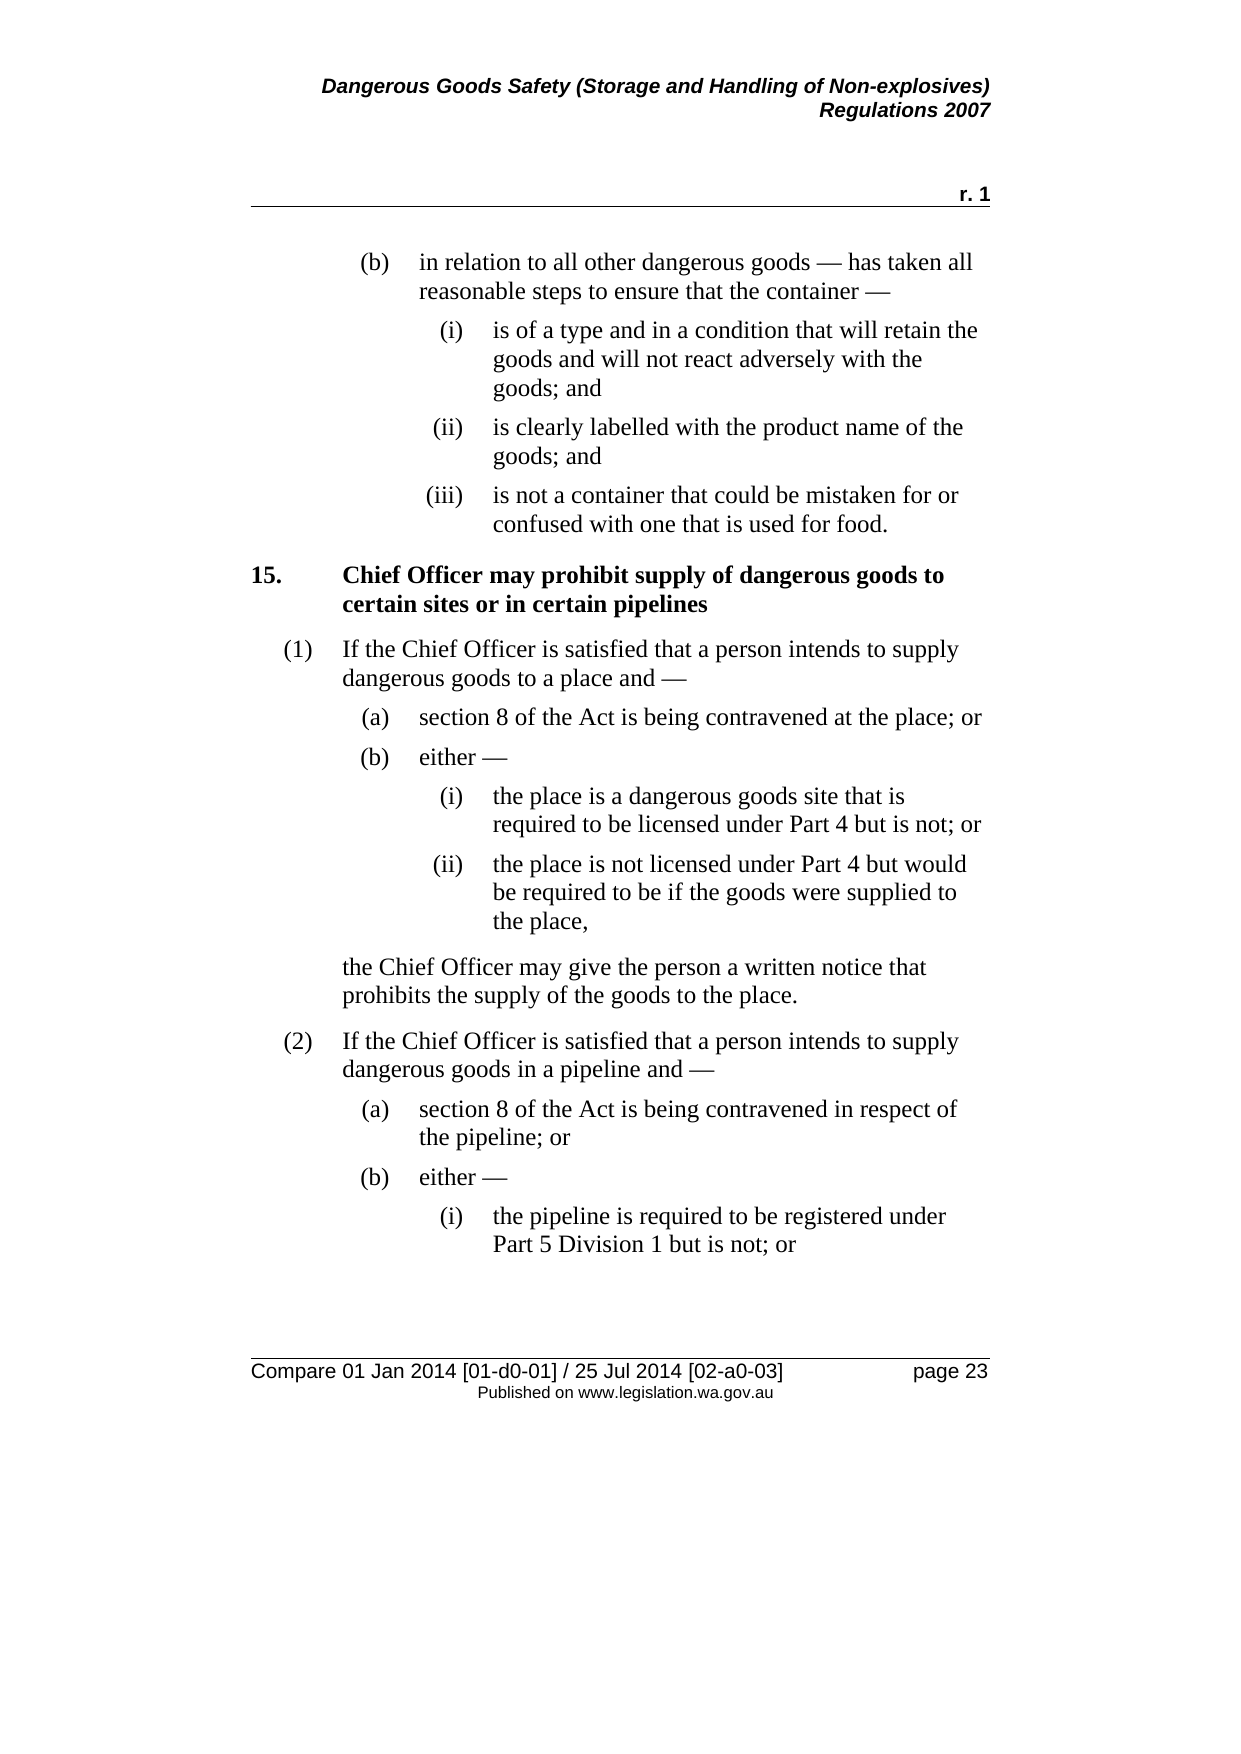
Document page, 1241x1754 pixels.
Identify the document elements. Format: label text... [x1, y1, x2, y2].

text (b) in relation to all other dangerous goods — has taken all reasonable steps to ensure that the container — [251, 247, 990, 305]
text (a) section 8 of the Act is being contravened at the place; or [251, 702, 990, 731]
text the Chief Officer may give the person a written notice that prohibits the supply of the goods to the place. [251, 952, 990, 1009]
text (b) either — [251, 1162, 990, 1190]
text (i) the pipeline is required to be registered under Part 5 Division 1 but is not; or [251, 1201, 990, 1258]
text (iii) is not a container that could be mistaken for or confused with one that is used for food. [251, 480, 990, 537]
text (2) If the Chief Officer is satisfied that a person intends to supply dangerous goods in a pipeline and — [251, 1026, 990, 1083]
text (1) If the Chief Officer is satisfied that a person intends to supply dangerous goods to a place and — [251, 634, 990, 692]
text (i) is of a type and in a condition that will retain the goods and will not react adversely with the goods; and [251, 315, 990, 402]
text (a) section 8 of the Act is being contravened in respect of the pipeline; or [251, 1094, 990, 1151]
text (i) the place is a dangerous goods site that is required to be licensed under Part 4 but is not; or [251, 781, 990, 838]
text (b) either — [251, 742, 990, 770]
text (ii) is clearly labelled with the product name of the goods; and [251, 412, 990, 469]
text (ii) the place is not licensed under Part 4 but would be required to be if the goods were supplied to the place, [251, 849, 990, 935]
subtitle 15. Chief Officer may prohibit supply of dangerous goods to certain sites or in certain pipelines [251, 560, 990, 618]
